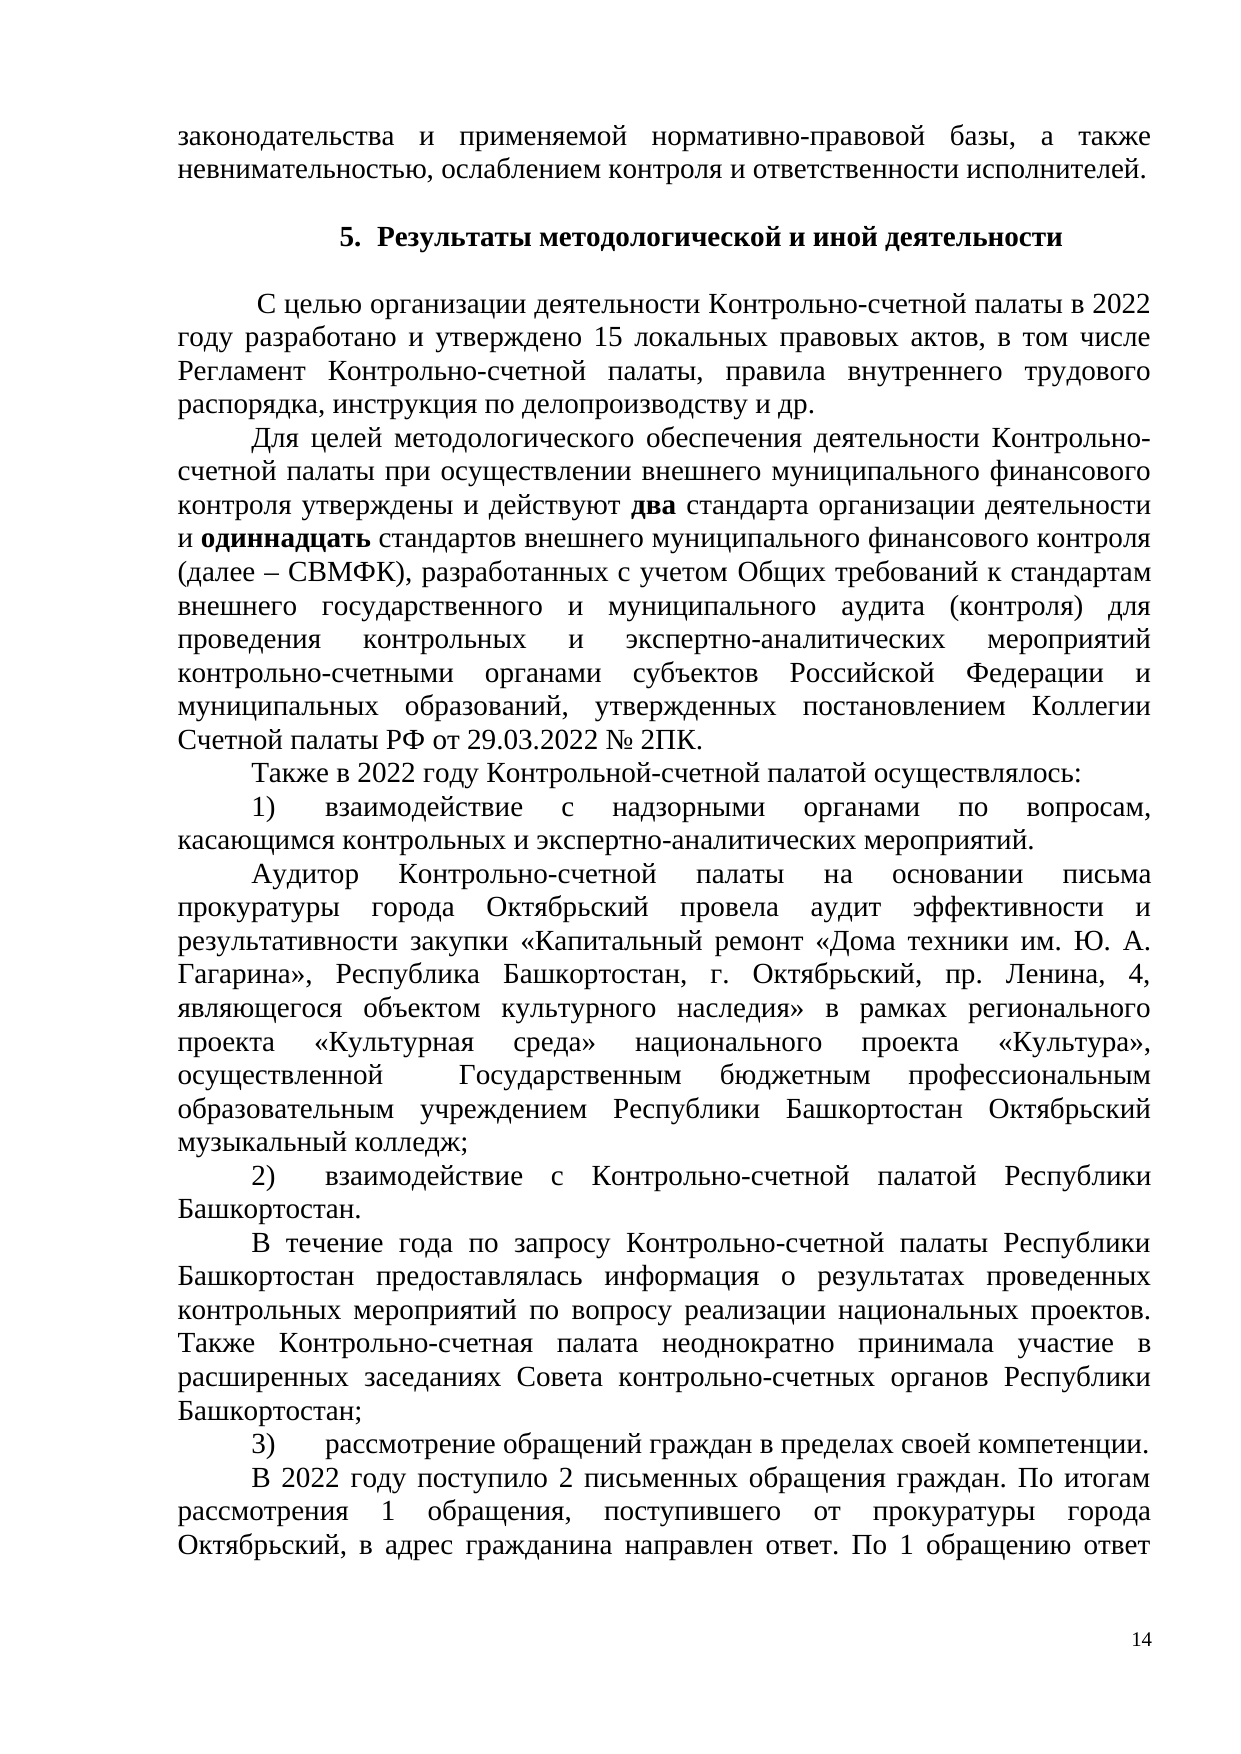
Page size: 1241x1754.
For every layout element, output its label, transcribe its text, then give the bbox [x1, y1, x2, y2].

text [177, 1460, 1152, 1560]
text Аудитор Контрольно-счетной палаты на основании письма прокуратуры города Октябрьский провела аудит эффективности и результативности закупки «Капитальный ремонт «Дома техники им. Ю. А. Гагарина», Республика Башкортостан, г. Октябрьский, пр. Ленина, 4, являющегося объектом культурного наследия» в рамках регионального проекта «Культурная среда» национального проекта «Культура», осуществленной Государственным бюджетным профессиональным образовательным учреждением Республики Башкортостан Октябрьский музыкальный колледж; [177, 856, 1152, 1158]
list взаимодействие с надзорными органами по вопросам, касающимся контрольных и экспертно-аналитических мероприятий. [177, 789, 1152, 856]
list взаимодействие с Контрольно-счетной палатой Республики Башкортостан. [177, 1158, 1152, 1225]
text С целью организации деятельности Контрольно-счетной палаты в 2022 году разработано и утверждено 15 локальных правовых актов, в том числе Регламент Контрольно-счетной палаты, правила внутреннего трудового распорядка, инструкция по делопроизводству и др. [177, 286, 1152, 420]
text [177, 118, 1152, 185]
list Результаты методологической и иной деятельности [251, 219, 1152, 252]
text Для целей методологического обеспечения деятельности Контрольно-счетной палаты при осуществлении внешнего муниципального финансового контроля утверждены и действуют два стандарта организации деятельности и одиннадцать стандартов внешнего муниципального финансового контроля (далее – СВМФК), разработанных с учетом Общих требований к стандартам внешнего государственного и муниципального аудита (контроля) для проведения контрольных и экспертно-аналитических мероприятий контрольно-счетными органами субъектов Российской Федерации и муниципальных образований, утвержденных постановлением Коллегии Счетной палаты РФ от 29.03.2022 № 2ПК. [177, 420, 1152, 755]
text В течение года по запросу Контрольно-счетной палаты Республики Башкортостан предоставлялась информация о результатах проведенных контрольных мероприятий по вопросу реализации национальных проектов. Также Контрольно-счетная палата неоднократно принимала участие в расширенных заседаниях Совета контрольно-счетных органов Республики Башкортостан; [177, 1225, 1152, 1426]
text Также в 2022 году Контрольной-счетной палатой осуществлялось: [177, 755, 1152, 789]
list рассмотрение обращений граждан в пределах своей компетенции. [177, 1426, 1152, 1460]
